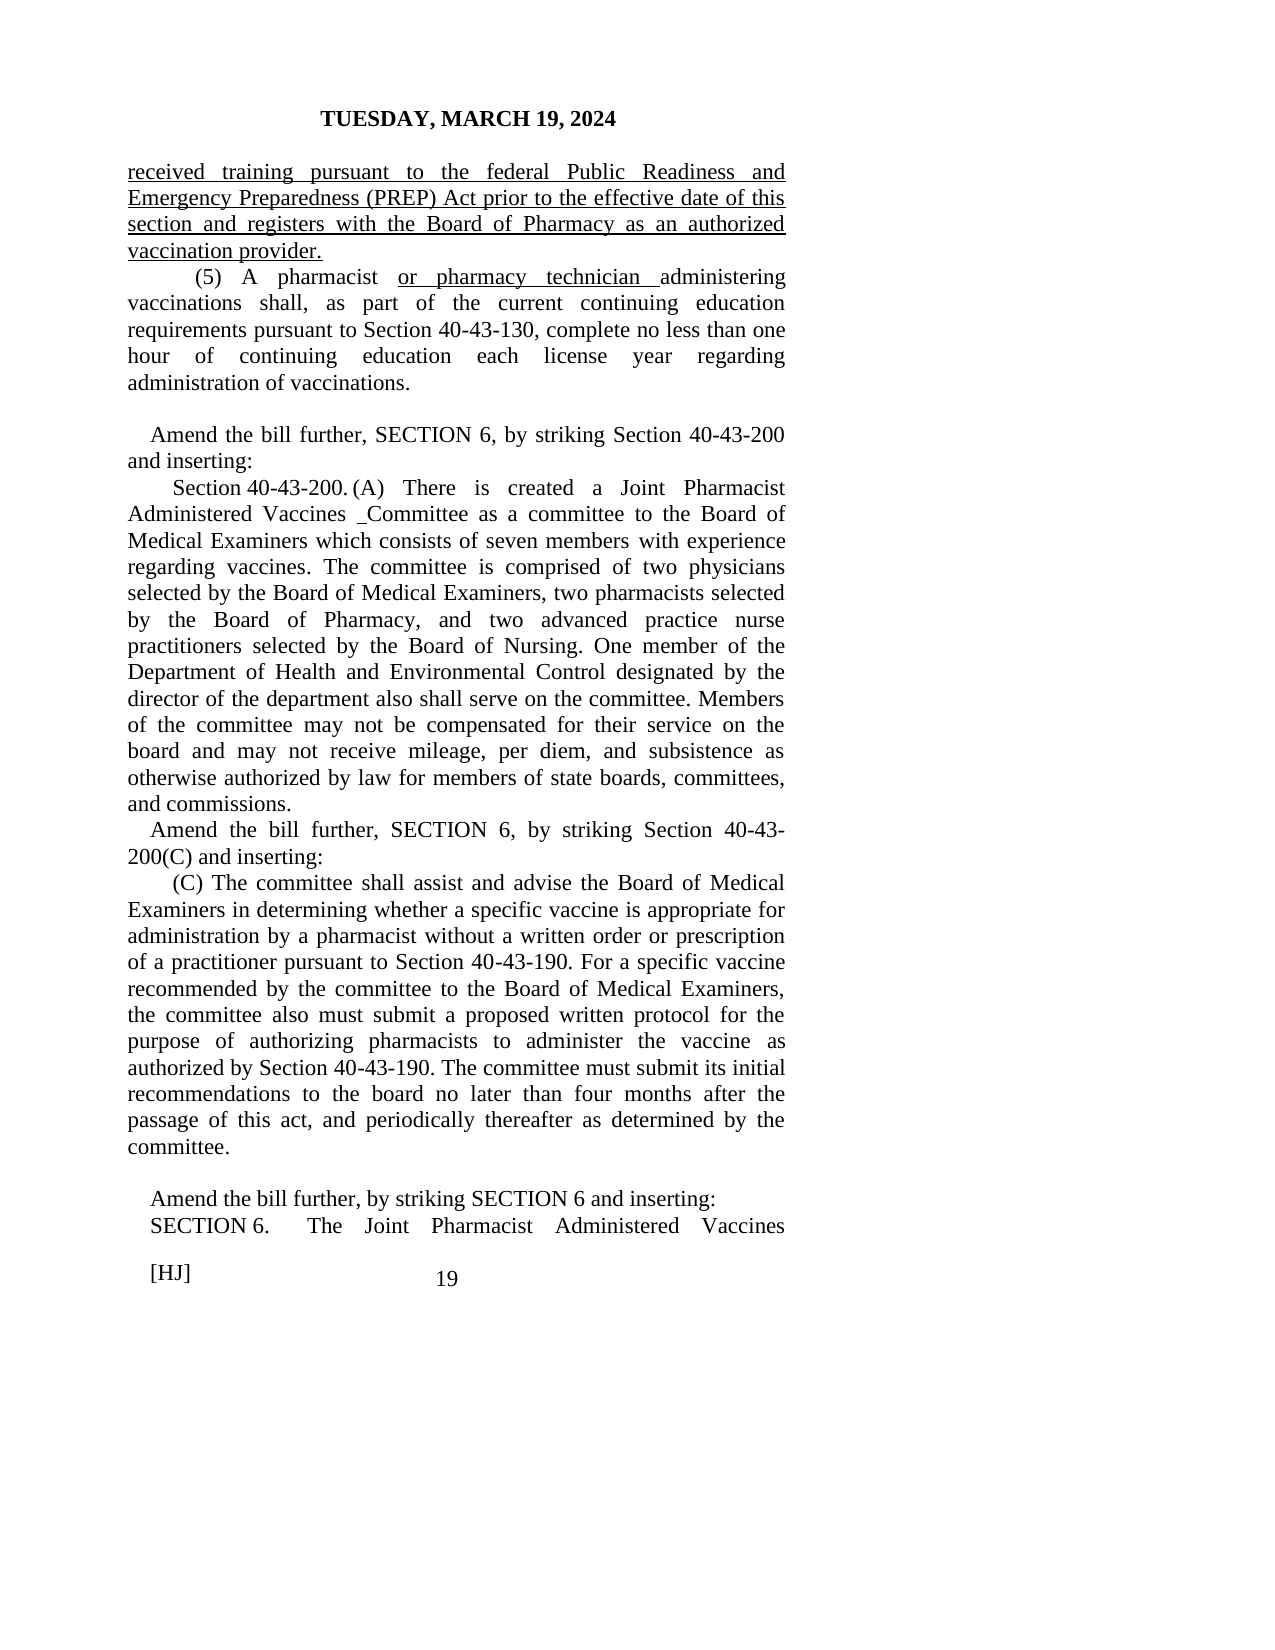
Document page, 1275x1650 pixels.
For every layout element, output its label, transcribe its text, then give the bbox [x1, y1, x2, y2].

text (C) The committee shall assist and advise the Board of Medical Examiners in determining whether a specific vaccine is appropriate for administration by a pharmacist without a written order or prescription of a practitioner pursuant to Section 40‑43‑190. For a specific vaccine recommended by the committee to the Board of Medical Examiners, the committee also must submit a proposed written protocol for the purpose of authorizing pharmacists to administer the vaccine as authorized by Section 40‑43‑190. The committee must submit its initial recommendations to the board no later than four months after the passage of this act, and periodically thereafter as determined by the committee. [127, 869, 786, 1159]
text Section 40‑43‑200. (A) There is created a Joint Pharmacist Administered Vaccines Committee as a committee to the Board of Medical Examiners which consists of seven members with experience regarding vaccines. The committee is comprised of two physicians selected by the Board of Medical Examiners, two pharmacists selected by the Board of Pharmacy, and two advanced practice nurse practitioners selected by the Board of Nursing. One member of the Department of Health and Environmental Control designated by the director of the department also shall serve on the committee. Members of the committee may not be compensated for their service on the board and may not receive mileage, per diem, and subsistence as otherwise authorized by law for members of state boards, committees, and commissions. [127, 474, 786, 817]
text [127, 1212, 786, 1238]
text (5) A pharmacist or pharmacy technician administering vaccinations shall, as part of the current continuing education requirements pursuant to Section 40‑43‑130, complete no less than one hour of continuing education each license year regarding administration of vaccinations. [127, 263, 786, 395]
text Amend the bill further, SECTION 6, by striking Section 40-43-200 and inserting: [127, 421, 786, 474]
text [127, 158, 786, 181]
text Amend the bill further, SECTION 6, by striking Section 40-43-200(C) and inserting: [127, 817, 786, 869]
text Amend the bill further, by striking SECTION 6 and inserting: [127, 1186, 786, 1212]
